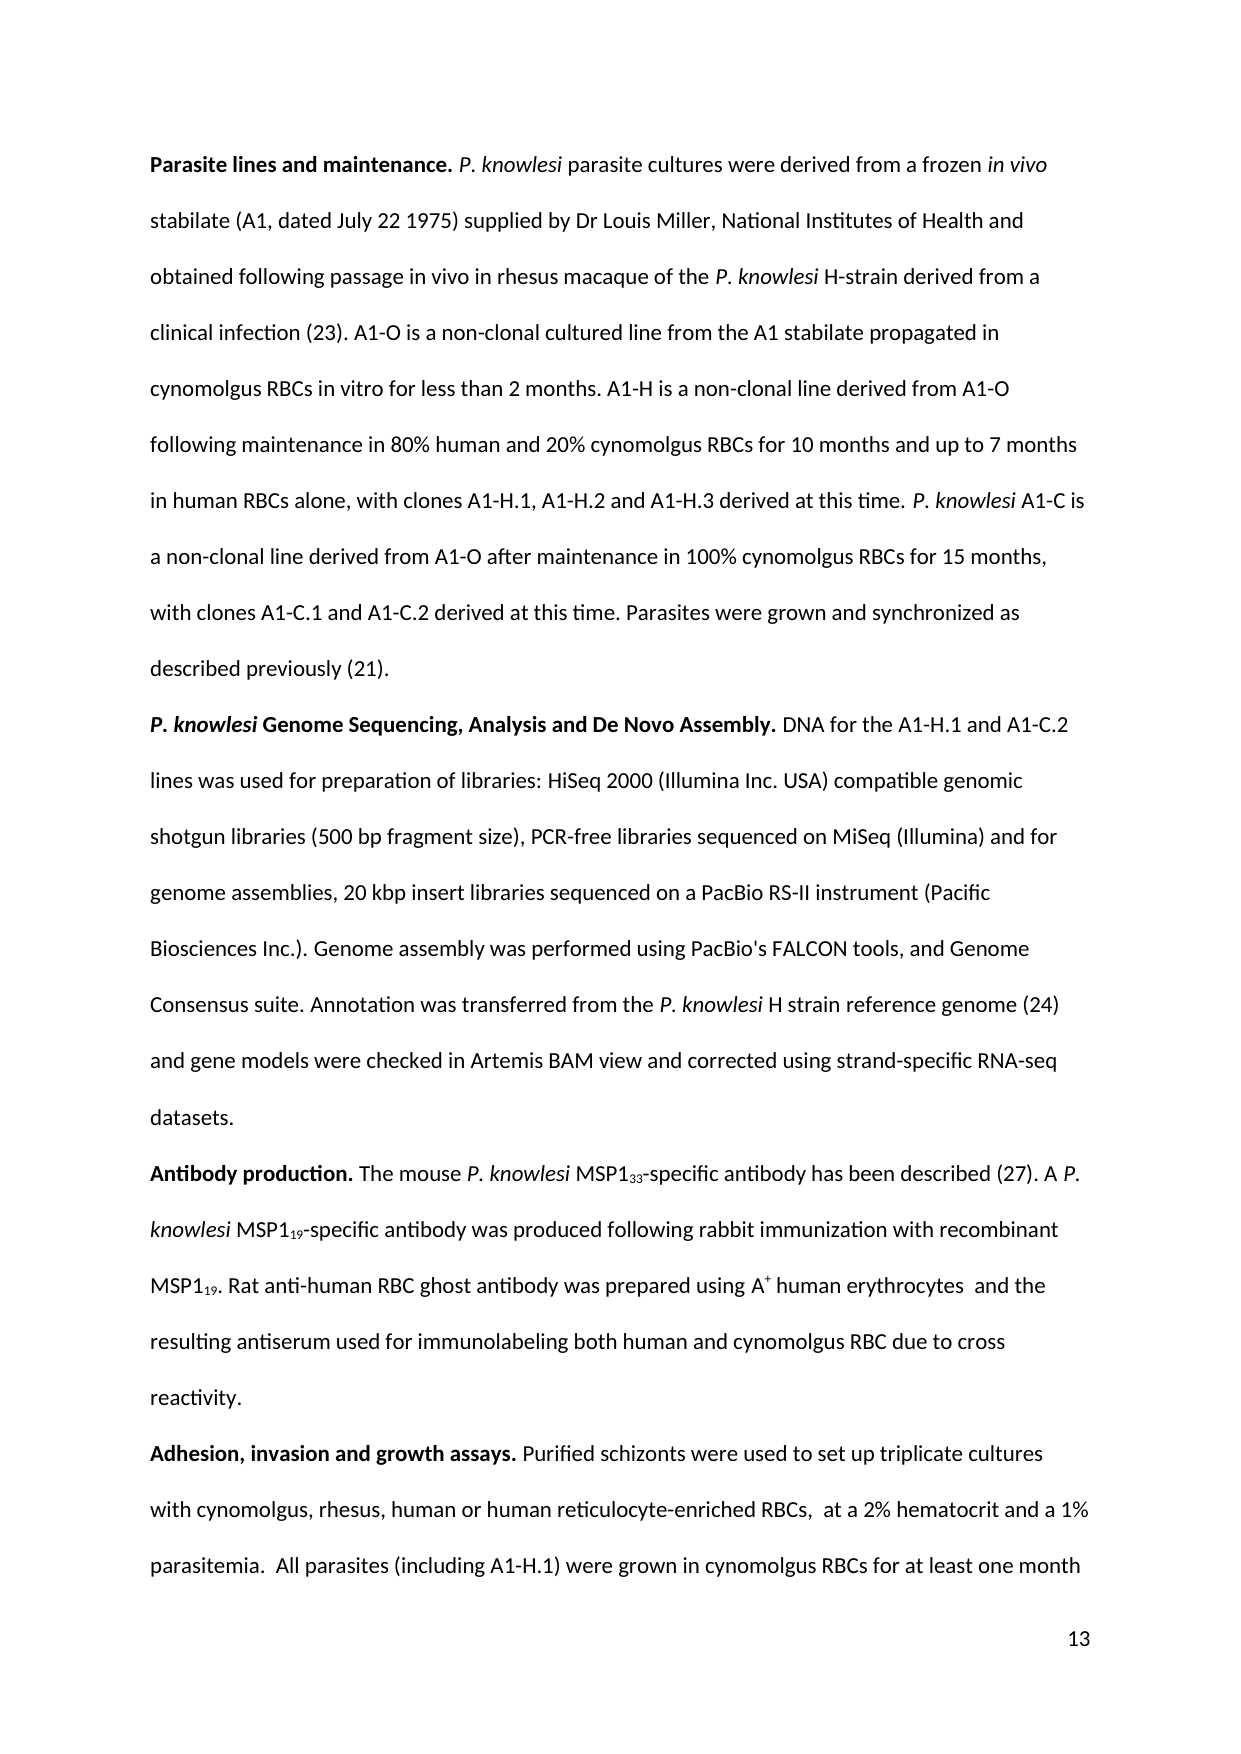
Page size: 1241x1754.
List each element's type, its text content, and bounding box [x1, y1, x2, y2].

text Antibody production. The mouse P. knowlesi MSP133-specific antibody has been described (27). A P. knowlesi MSP119-specific antibody was produced following rabbit immunization with recombinant MSP119. Rat anti-human RBC ghost antibody was prepared using A+ human erythrocytes and the resulting antiserum used for immunolabeling both human and cynomolgus RBC due to cross reactivity. [150, 1159, 1090, 1411]
text Parasite lines and maintenance. P. knowlesi parasite cultures were derived from a frozen in vivo stabilate (A1, dated July 22 1975) supplied by Dr Louis Miller, National Institutes of Health and obtained following passage in vivo in rhesus macaque of the P. knowlesi H-strain derived from a clinical infection (23). A1-O is a non-clonal cultured line from the A1 stabilate propagated in cynomolgus RBCs in vitro for less than 2 months. A1-H is a non-clonal line derived from A1-O following maintenance in 80% human and 20% cynomolgus RBCs for 10 months and up to 7 months in human RBCs alone, with clones A1-H.1, A1-H.2 and A1-H.3 derived at this time. P. knowlesi A1-C is a non-clonal line derived from A1-O after maintenance in 100% cynomolgus RBCs for 15 months, with clones A1-C.1 and A1-C.2 derived at this time. Parasites were grown and synchronized as described previously (21). [150, 150, 1090, 682]
text P. knowlesi Genome Sequencing, Analysis and De Novo Assembly. DNA for the A1-H.1 and A1-C.2 lines was used for preparation of libraries: HiSeq 2000 (Illumina Inc. USA) compatible genomic shotgun libraries (500 bp fragment size), PCR-free libraries sequenced on MiSeq (Illumina) and for genome assemblies, 20 kbp insert libraries sequenced on a PacBio RS-II instrument (Pacific Biosciences Inc.). Genome assembly was performed using PacBio's FALCON tools, and Genome Consensus suite. Annotation was transferred from the P. knowlesi H strain reference genome (24) and gene models were checked in Artemis BAM view and corrected using strand-specific RNA-seq datasets. [150, 710, 1090, 1131]
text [150, 1439, 1090, 1579]
